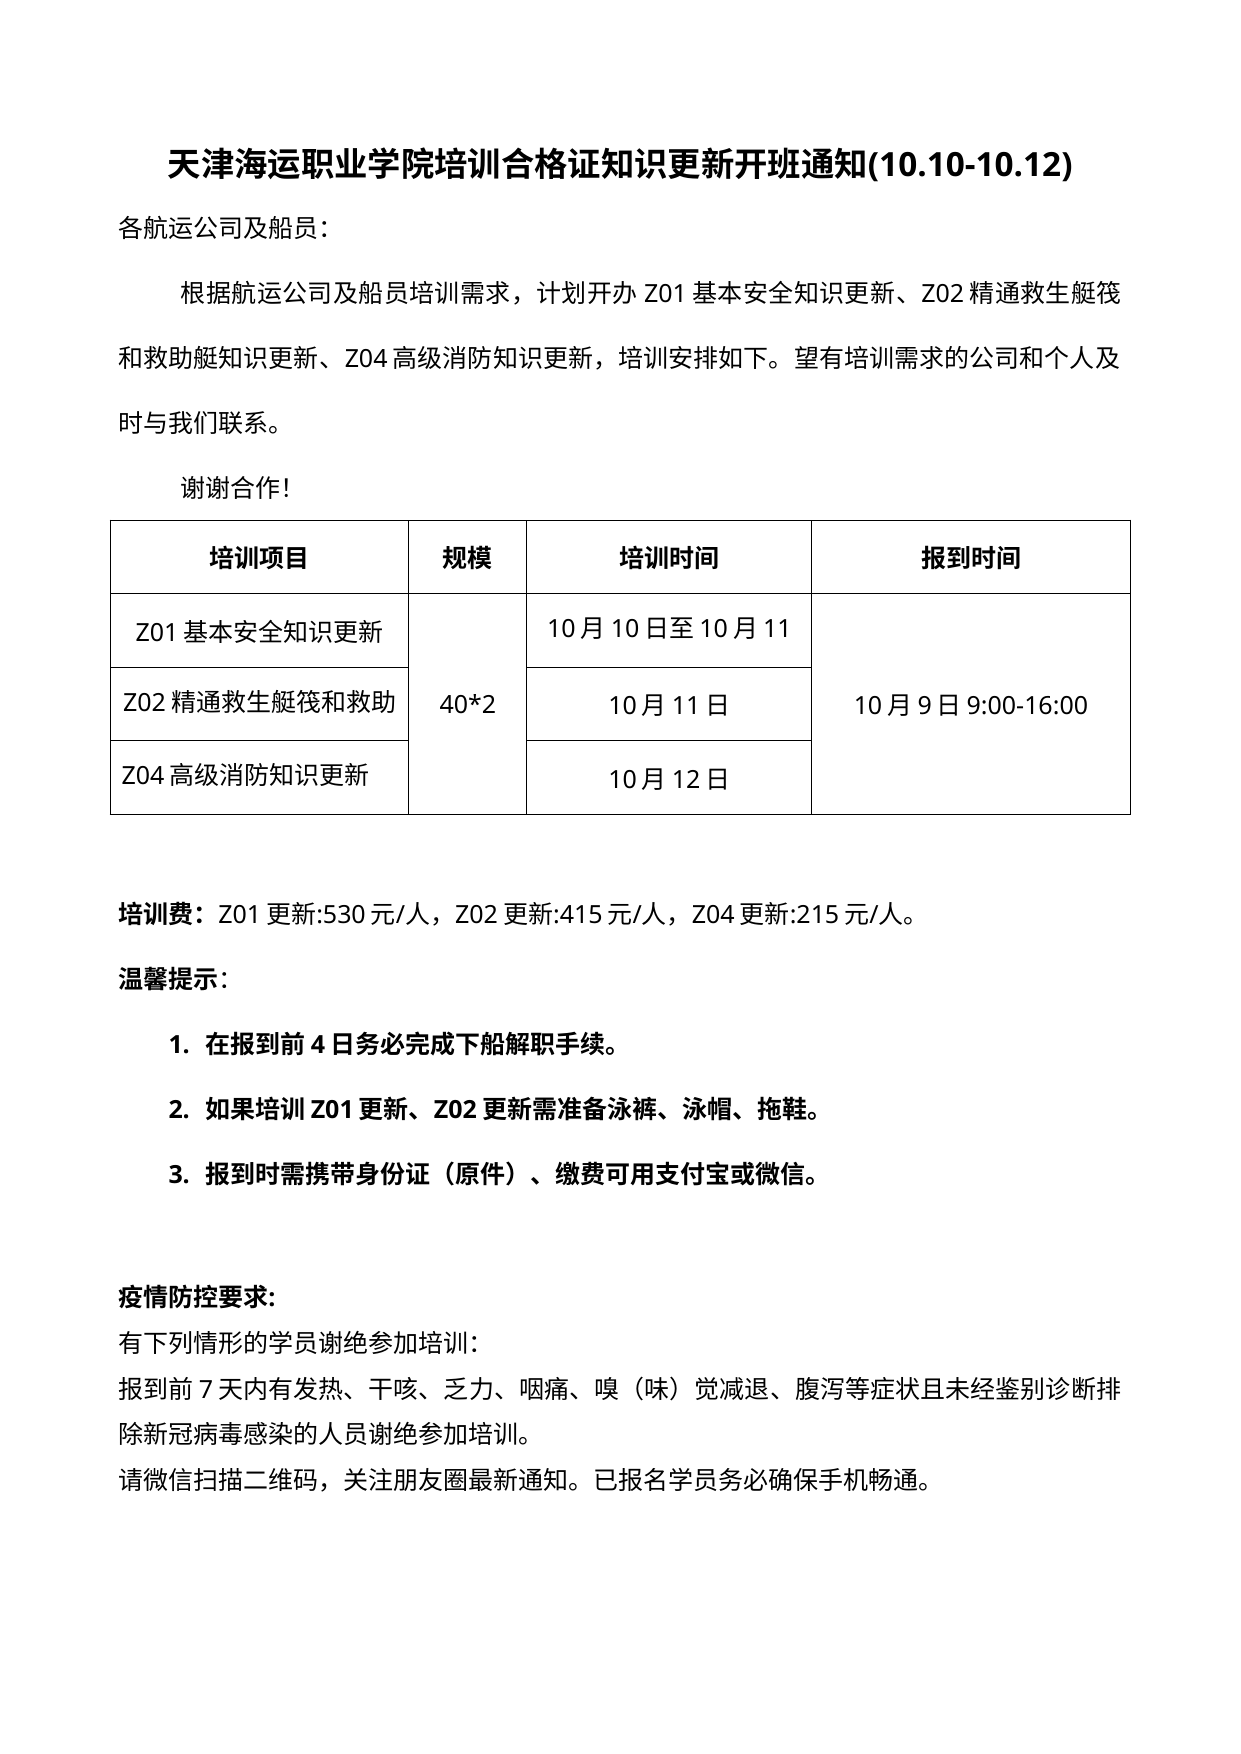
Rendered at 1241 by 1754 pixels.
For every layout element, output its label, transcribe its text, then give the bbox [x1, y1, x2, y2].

table_cell 10月11日 [527, 668, 811, 740]
text 天津海运职业学院培训合格证知识更新开班通知(10.10-10.12) [118, 129, 1122, 194]
table_cell 10月12日 [527, 741, 811, 814]
table_header 规模 [409, 521, 526, 593]
text 培训费：Z01更新:530元/人，Z02更新:415元/人，Z04更新:215元/人。 [118, 880, 1122, 945]
list 报到时需携带身份证（原件）、缴费可用支付宝或微信。 [118, 1140, 1122, 1205]
text 谢谢合作！ [118, 454, 1122, 519]
list 有下列情形的学员谢绝参加培训： [118, 1316, 1122, 1361]
table_header 培训时间 [527, 521, 811, 593]
table_cell 10月9日9:00-16:00 [812, 594, 1130, 814]
table_cell Z02精通救生艇筏和救助艇知识更新 [111, 668, 408, 740]
table_cell 10月10日至10月11日 [527, 594, 811, 667]
text 各航运公司及船员： [118, 194, 1122, 259]
text 根据航运公司及船员培训需求，计划开办Z01基本安全知识更新、Z02精通救生艇筏和救助艇知识更新、Z04高级消防知识更新，培训安排如下。望有培训需求的公司和个人及时与我们联系。 [118, 259, 1122, 454]
list 报到前7天内有发热、干咳、乏力、咽痛、嗅（味）觉减退、腹泻等症状且未经鉴别诊断排除新冠病毒感染的人员谢绝参加培训。 [118, 1361, 1122, 1453]
list 如果培训Z01更新、Z02更新需准备泳裤、泳帽、拖鞋。 [118, 1075, 1122, 1140]
table_cell 40*2 [409, 594, 526, 814]
table_header 报到时间 [812, 521, 1130, 593]
table_cell Z04高级消防知识更新 [111, 741, 408, 814]
list 请微信扫描二维码，关注朋友圈最新通知。已报名学员务必确保手机畅通。 [118, 1453, 1122, 1499]
list 疫情防控要求: [118, 1270, 1122, 1316]
table_header 培训项目 [111, 521, 408, 593]
text 温馨提示： [118, 945, 1122, 1010]
list 在报到前4日务必完成下船解职手续。 [118, 1010, 1122, 1075]
table_cell Z01基本安全知识更新 [111, 594, 408, 667]
